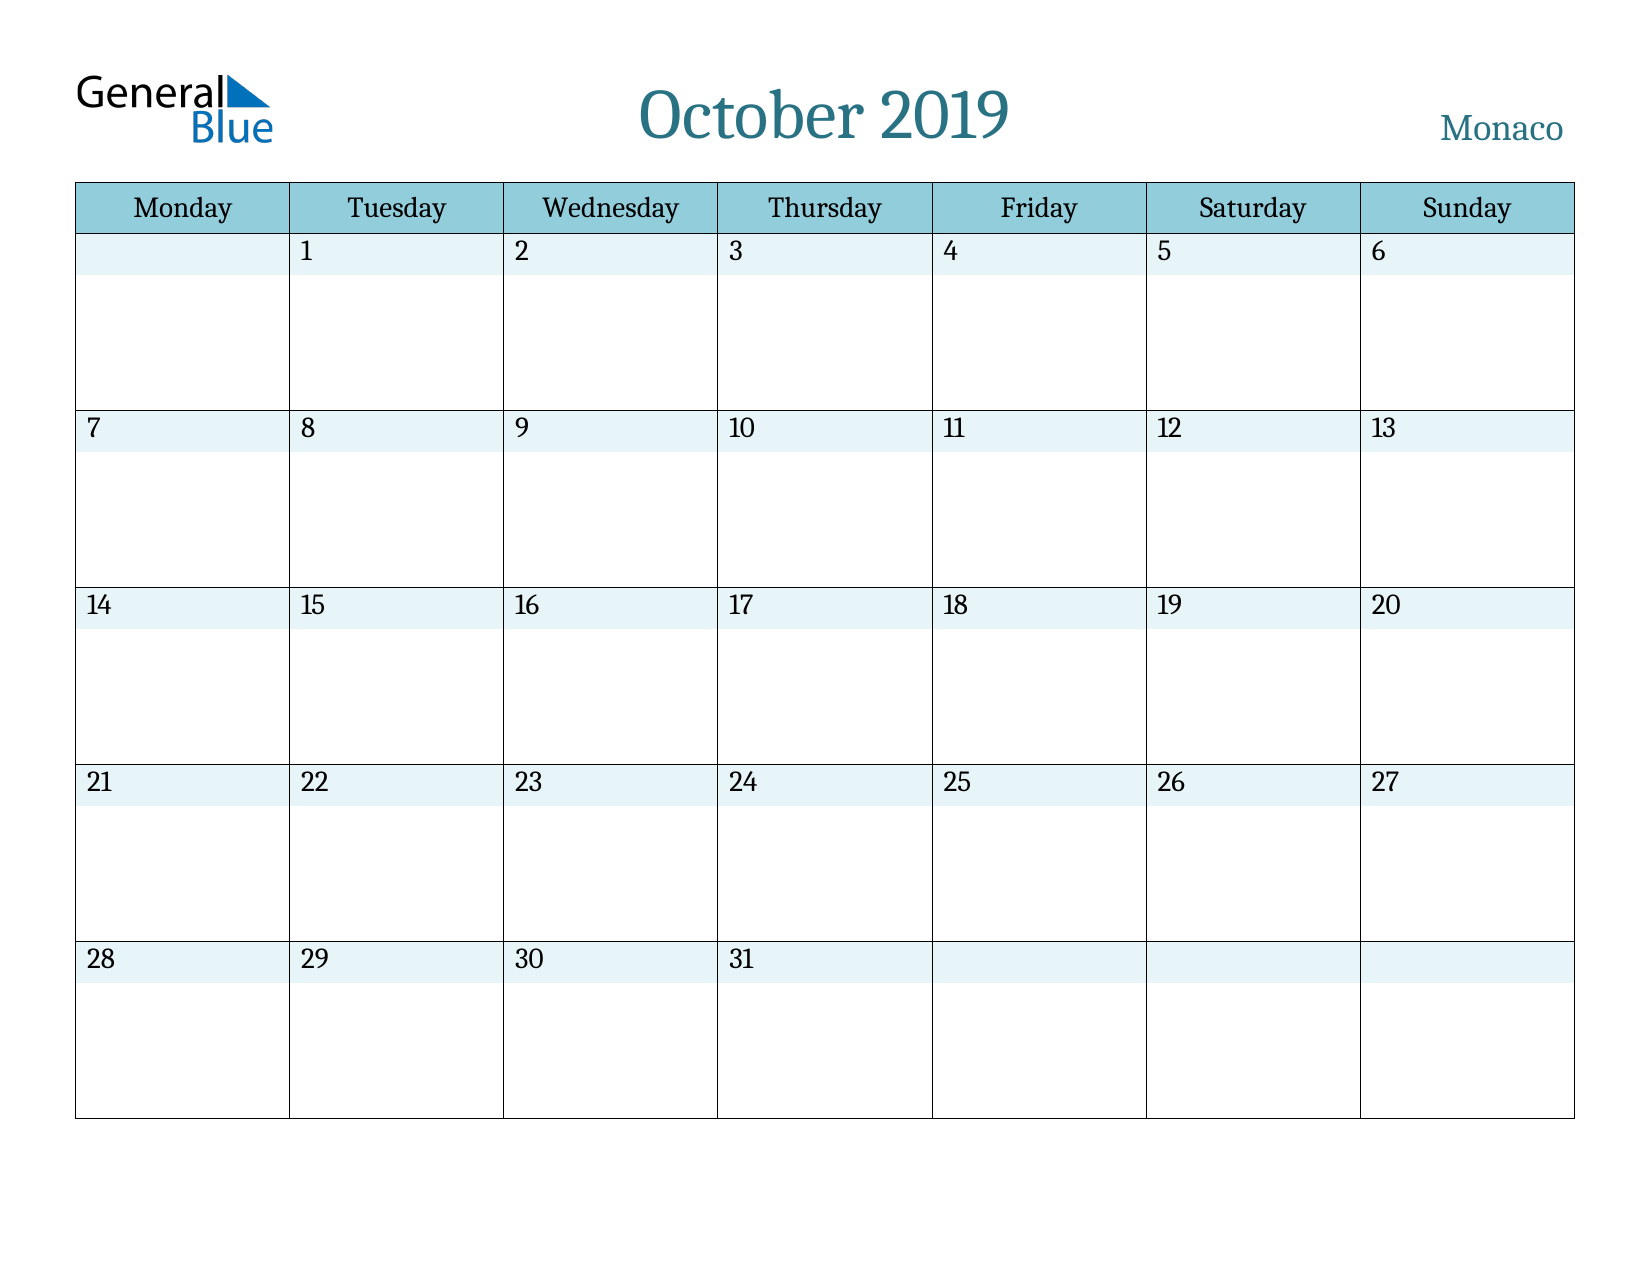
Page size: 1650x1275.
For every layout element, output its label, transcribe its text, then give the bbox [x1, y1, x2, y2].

picture [77, 75, 273, 143]
table_cell Thursday [718, 183, 932, 233]
table_cell [1361, 806, 1574, 941]
table_cell [1361, 629, 1574, 764]
table_cell 14 [76, 588, 289, 629]
table_cell [1147, 806, 1360, 941]
table_cell 2 [504, 234, 717, 275]
table_cell Wednesday [504, 183, 717, 233]
table_cell [1147, 452, 1360, 587]
table_cell [76, 983, 289, 1118]
table_cell 13 [1361, 411, 1574, 452]
table_cell [1147, 983, 1360, 1118]
table_cell [290, 452, 503, 587]
table_cell [933, 629, 1146, 764]
table_cell 3 [718, 234, 932, 275]
table_cell 26 [1147, 765, 1360, 806]
table_cell [1361, 275, 1574, 410]
table_cell [290, 275, 503, 410]
table_cell [1361, 942, 1574, 983]
table_cell [933, 806, 1146, 941]
table_cell Friday [933, 183, 1146, 233]
table_cell 17 [718, 588, 932, 629]
table_cell 27 [1361, 765, 1574, 806]
table_cell [718, 983, 932, 1118]
table_cell [1147, 629, 1360, 764]
table_cell 22 [290, 765, 503, 806]
table_header Monaco [1146, 75, 1574, 182]
table_cell [76, 806, 289, 941]
table_cell [718, 806, 932, 941]
table_cell [718, 452, 932, 587]
table_cell [1361, 452, 1574, 587]
table_cell 9 [504, 411, 717, 452]
table_cell [76, 629, 289, 764]
table_cell [504, 275, 717, 410]
table_header [76, 75, 503, 182]
table_cell 8 [290, 411, 503, 452]
table_header October 2019 [504, 75, 1146, 182]
table_cell [76, 275, 289, 410]
table_cell [1361, 983, 1574, 1118]
table_cell 18 [933, 588, 1146, 629]
table_cell 10 [718, 411, 932, 452]
table_cell 23 [504, 765, 717, 806]
table_cell [933, 942, 1146, 983]
table_cell 25 [933, 765, 1146, 806]
table_cell Saturday [1147, 183, 1360, 233]
table_cell 19 [1147, 588, 1360, 629]
table_cell [76, 234, 289, 275]
table_cell 24 [718, 765, 932, 806]
table_cell [933, 983, 1146, 1118]
table_cell 15 [290, 588, 503, 629]
table_cell 31 [718, 942, 932, 983]
table_cell 28 [76, 942, 289, 983]
table_cell 5 [1147, 234, 1360, 275]
table_cell 21 [76, 765, 289, 806]
table_cell [504, 452, 717, 587]
table_cell Monday [76, 183, 289, 233]
table_cell 7 [76, 411, 289, 452]
table_cell 11 [933, 411, 1146, 452]
table_cell [1147, 275, 1360, 410]
table_cell [290, 983, 503, 1118]
table_cell [290, 629, 503, 764]
table_cell Tuesday [290, 183, 503, 233]
table_cell [504, 629, 717, 764]
table_cell 6 [1361, 234, 1574, 275]
table_cell [504, 983, 717, 1118]
table_cell Sunday [1361, 183, 1574, 233]
table_cell 30 [504, 942, 717, 983]
table_cell [718, 275, 932, 410]
table_cell [290, 806, 503, 941]
table_cell [504, 806, 717, 941]
table_cell 20 [1361, 588, 1574, 629]
table_cell [718, 629, 932, 764]
table_cell 4 [933, 234, 1146, 275]
table_cell [933, 452, 1146, 587]
table_cell [1147, 942, 1360, 983]
table_cell 29 [290, 942, 503, 983]
table_cell [76, 452, 289, 587]
table_cell [933, 275, 1146, 410]
table_cell 12 [1147, 411, 1360, 452]
table_cell 16 [504, 588, 717, 629]
table_cell 1 [290, 234, 503, 275]
